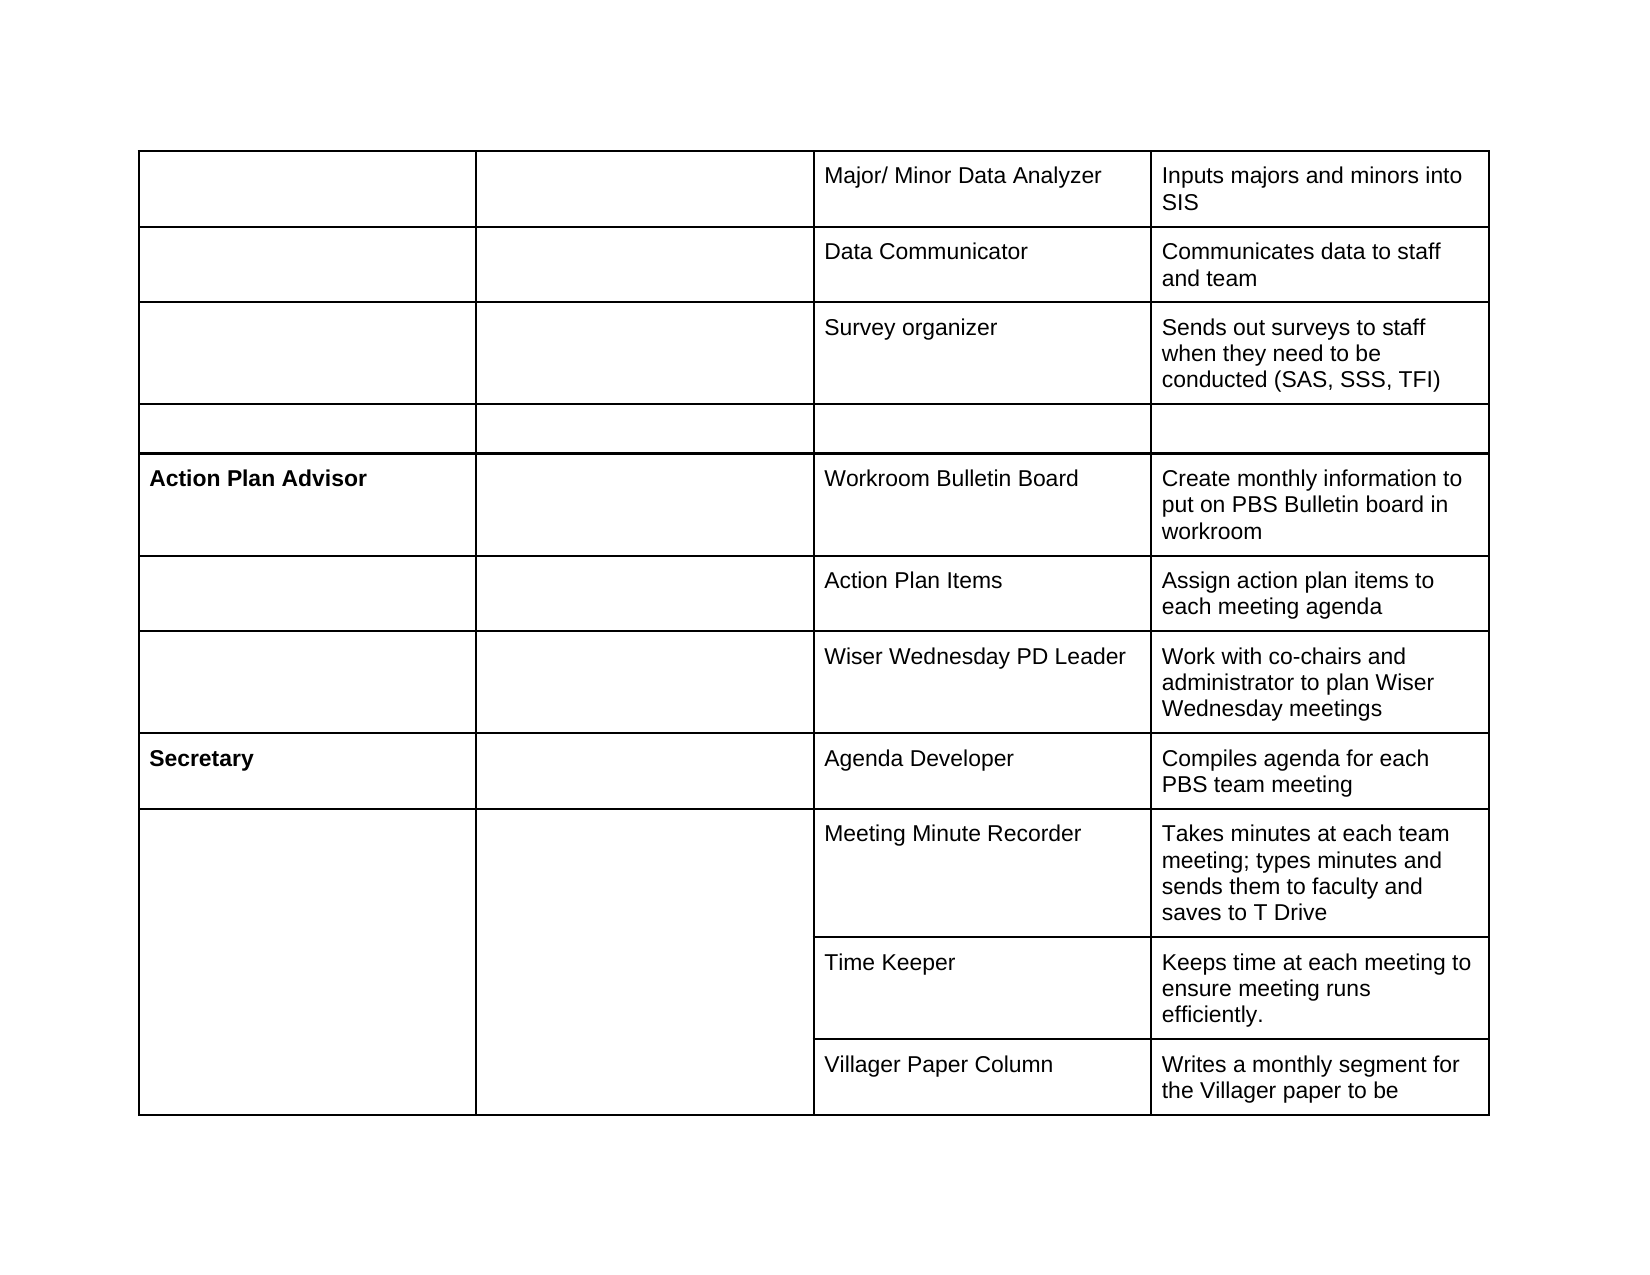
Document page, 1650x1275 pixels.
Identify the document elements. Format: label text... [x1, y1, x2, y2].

table_cell [477, 455, 813, 554]
table_cell Takes minutes at each team meeting; types minutes and sends them to faculty and saves to T Drive [1152, 810, 1488, 936]
table_cell [477, 632, 813, 732]
table_cell [140, 557, 475, 630]
table_cell [477, 228, 813, 301]
table_cell Data Communicator [815, 228, 1150, 301]
table_cell Work with co-chairs and administrator to plan Wiser Wednesday meetings [1152, 632, 1488, 732]
table_cell Major/ Minor Data Analyzer [815, 152, 1150, 226]
table_cell [140, 303, 475, 403]
table_cell Secretary [140, 734, 475, 808]
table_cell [1152, 1040, 1488, 1114]
table_cell Time Keeper [815, 938, 1150, 1038]
table_cell Sends out surveys to staff when they need to be conducted (SAS, SSS, TFI) [1152, 303, 1488, 403]
table_cell [477, 405, 813, 452]
table_cell [140, 228, 475, 301]
table_cell Compiles agenda for each PBS team meeting [1152, 734, 1488, 808]
table_cell [140, 152, 475, 226]
table_cell [140, 405, 475, 452]
table_cell [477, 557, 813, 630]
table_cell Workroom Bulletin Board [815, 455, 1150, 554]
table_cell Agenda Developer [815, 734, 1150, 808]
table_cell Survey organizer [815, 303, 1150, 403]
table_cell [140, 632, 475, 732]
table_cell Communicates data to staff and team [1152, 228, 1488, 301]
table_cell Wiser Wednesday PD Leader [815, 632, 1150, 732]
table_cell [815, 405, 1150, 452]
table_cell [477, 734, 813, 808]
table_cell Create monthly information to put on PBS Bulletin board in workroom [1152, 455, 1488, 554]
table_cell Inputs majors and minors into SIS [1152, 152, 1488, 226]
table_cell [477, 152, 813, 226]
table_cell [1152, 405, 1488, 452]
table_cell [477, 303, 813, 403]
table_cell Keeps time at each meeting to ensure meeting runs efficiently. [1152, 938, 1488, 1038]
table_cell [815, 1040, 1150, 1114]
table_cell Assign action plan items to each meeting agenda [1152, 557, 1488, 630]
table_cell [477, 810, 813, 1114]
table_cell Meeting Minute Recorder [815, 810, 1150, 936]
table_cell Action Plan Advisor [140, 455, 475, 554]
table_cell [140, 810, 475, 1114]
table_cell Action Plan Items [815, 557, 1150, 630]
